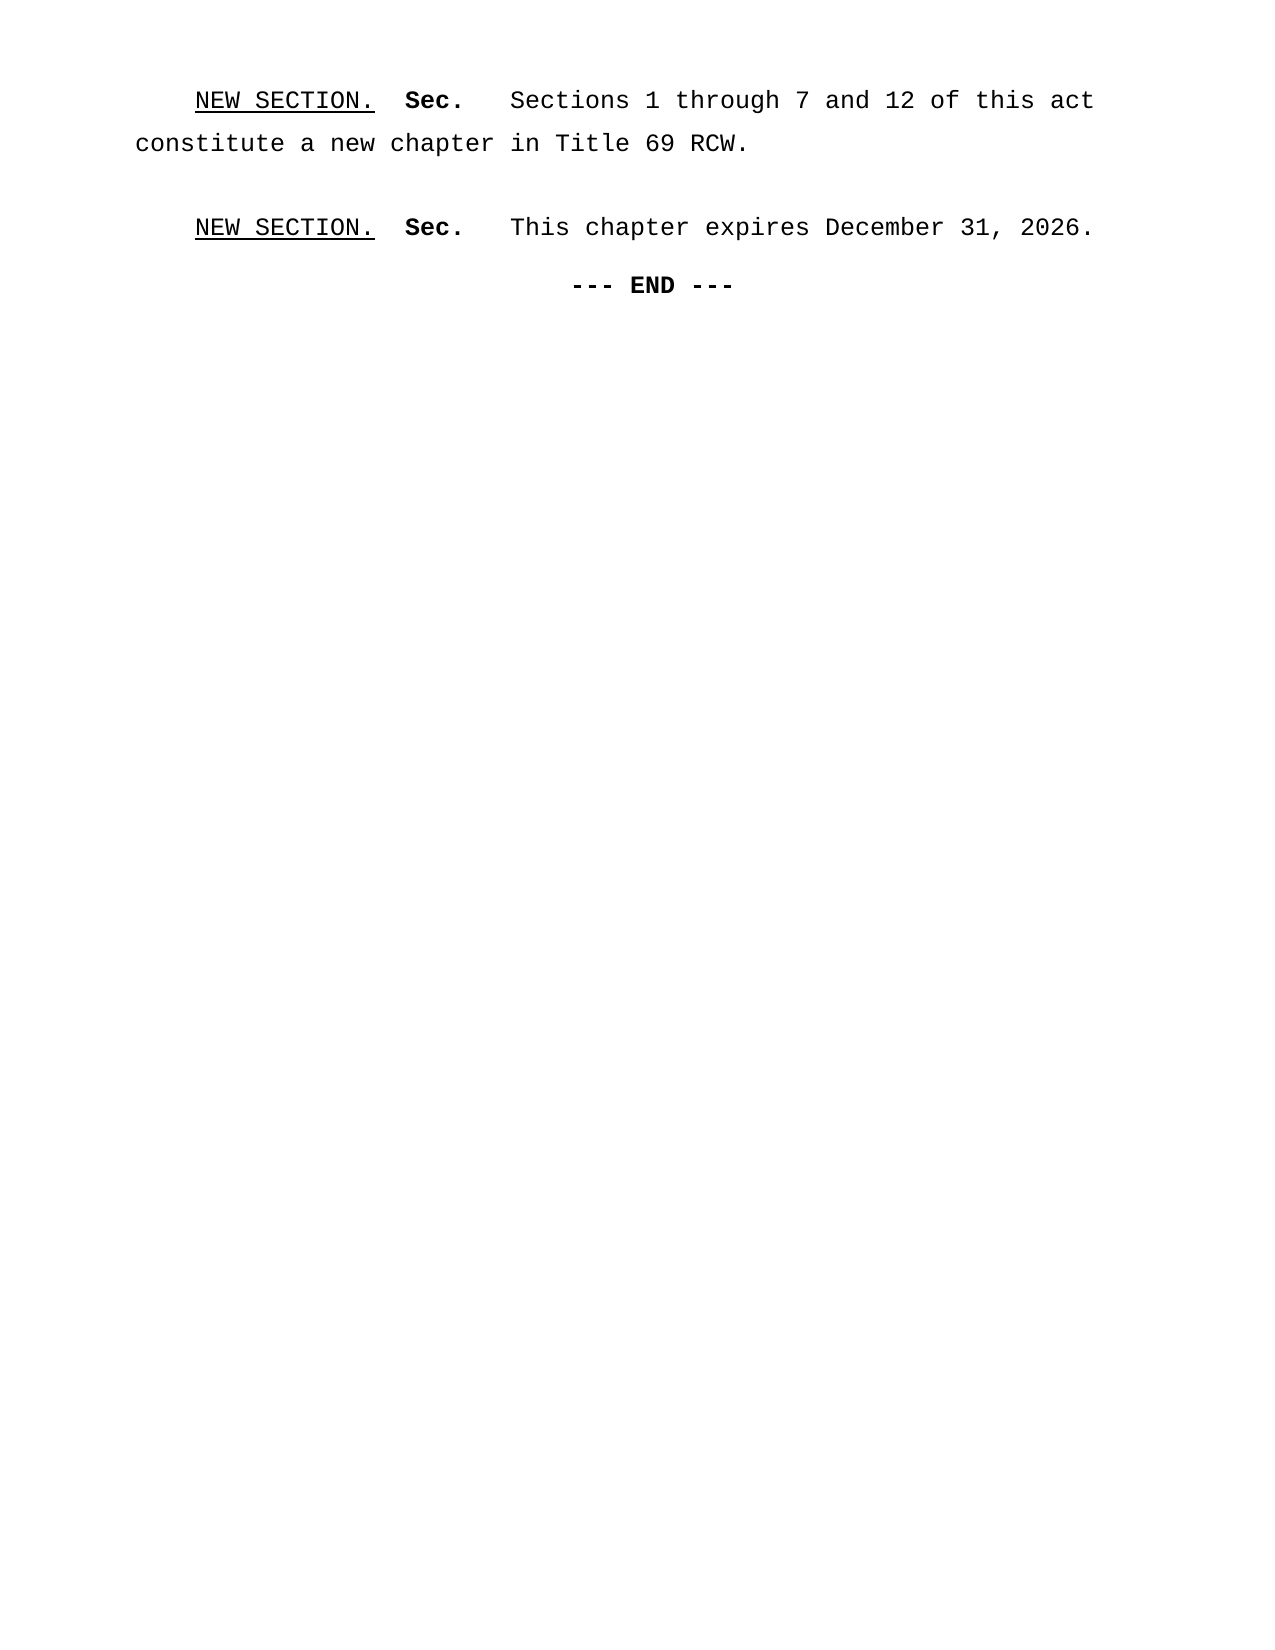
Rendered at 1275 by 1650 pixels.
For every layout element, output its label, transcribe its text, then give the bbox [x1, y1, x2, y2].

text NEW SECTION. Sec. Sections 1 through 7 and 12 of this act constitute a new chapter in Title 69 RCW. [135, 75, 1170, 160]
text --- END --- [135, 272, 1170, 301]
text NEW SECTION. Sec. This chapter expires December 31, 2026. [135, 202, 1170, 244]
